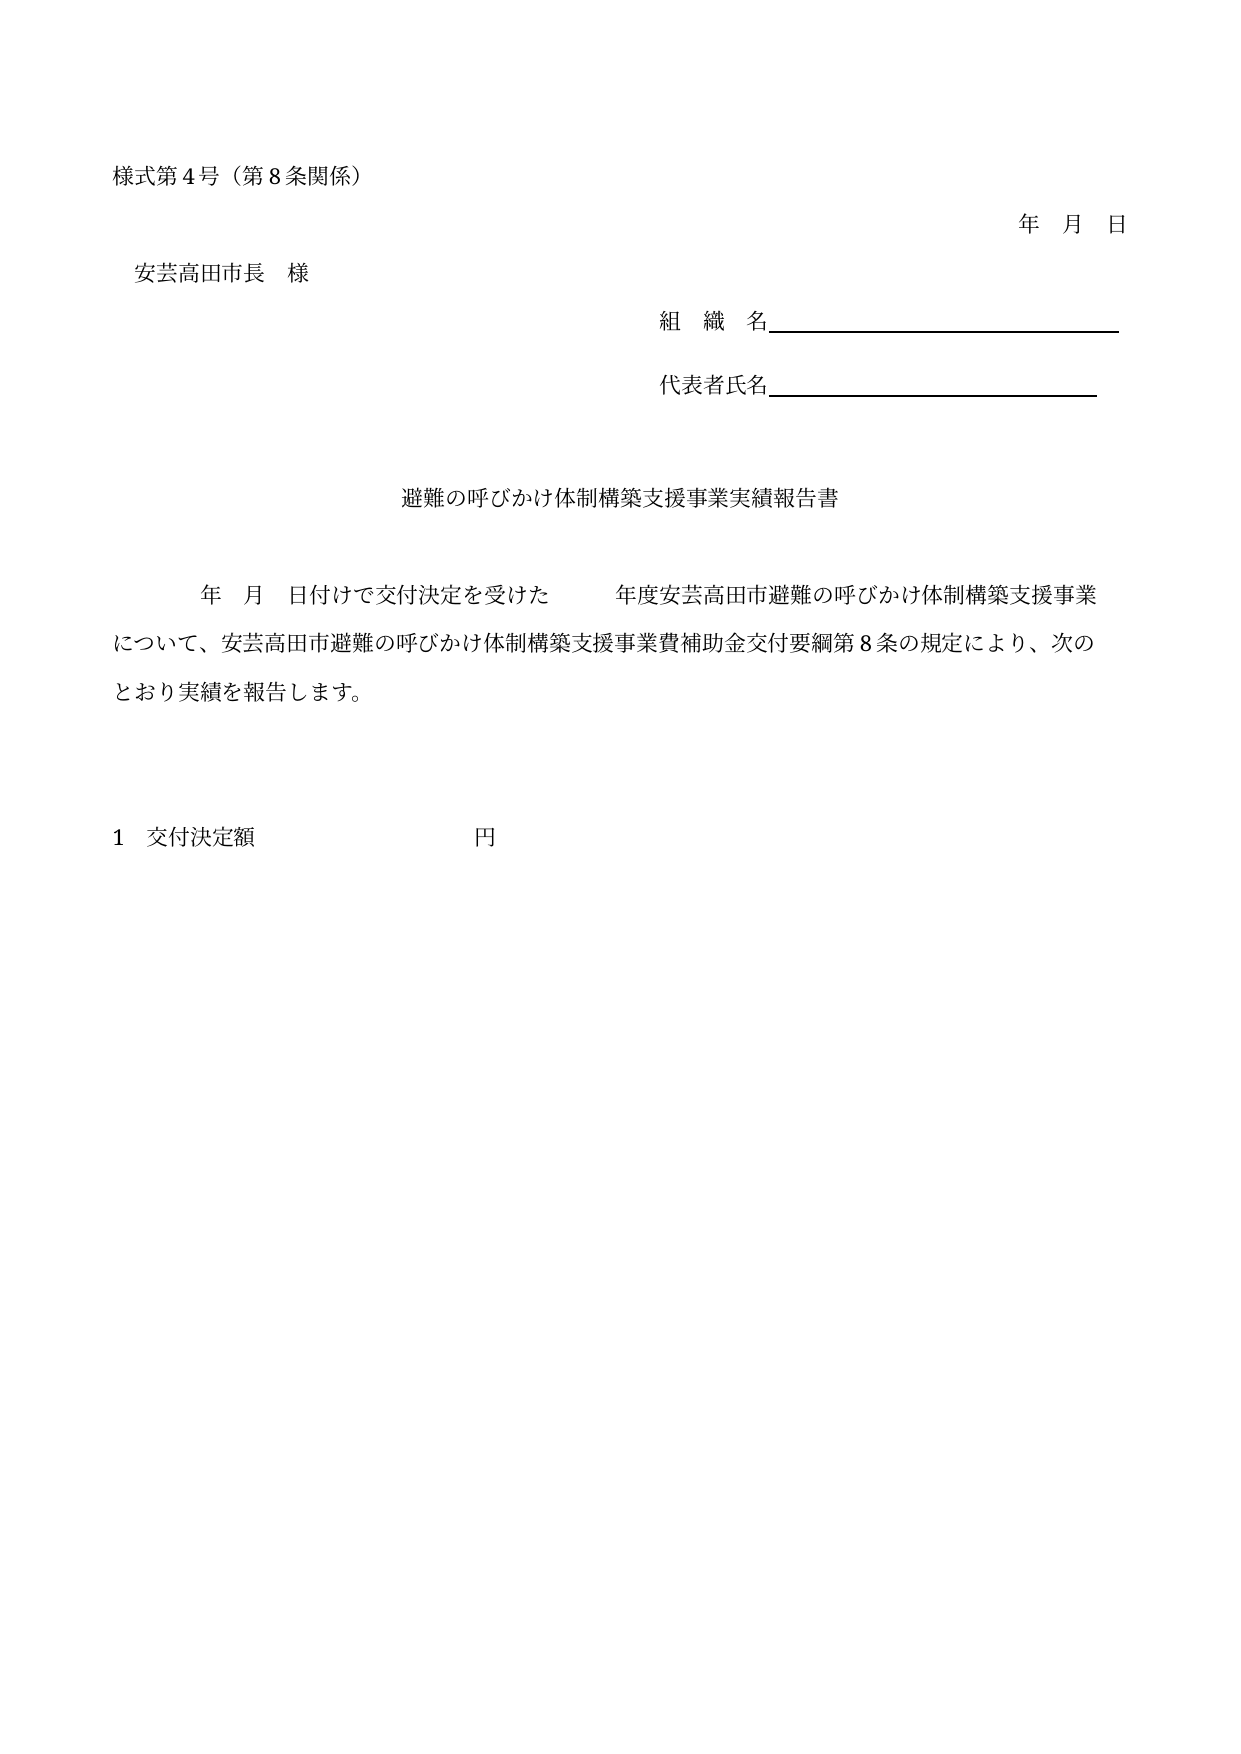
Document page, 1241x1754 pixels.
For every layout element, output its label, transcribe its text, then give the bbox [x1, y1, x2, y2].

text 安芸高田市長 様 [112, 247, 1062, 296]
text 代表者氏名 [112, 360, 1128, 408]
text 年 月 日 [112, 199, 1128, 247]
text 年 月 日付けで交付決定を受けた 年度安芸高田市避難の呼びかけ体制構築支援事業について、安芸高田市避難の呼びかけ体制構築支援事業費補助金交付要綱第8条の規定により、次のとおり実績を報告します。 [112, 569, 1106, 715]
text 避難の呼びかけ体制構築支援事業実績報告書 [112, 472, 1106, 521]
text 様式第4号（第8条関係） [112, 150, 1128, 199]
text 組 織 名 [112, 296, 1128, 344]
text 1 交付決定額 円 [112, 812, 1106, 860]
